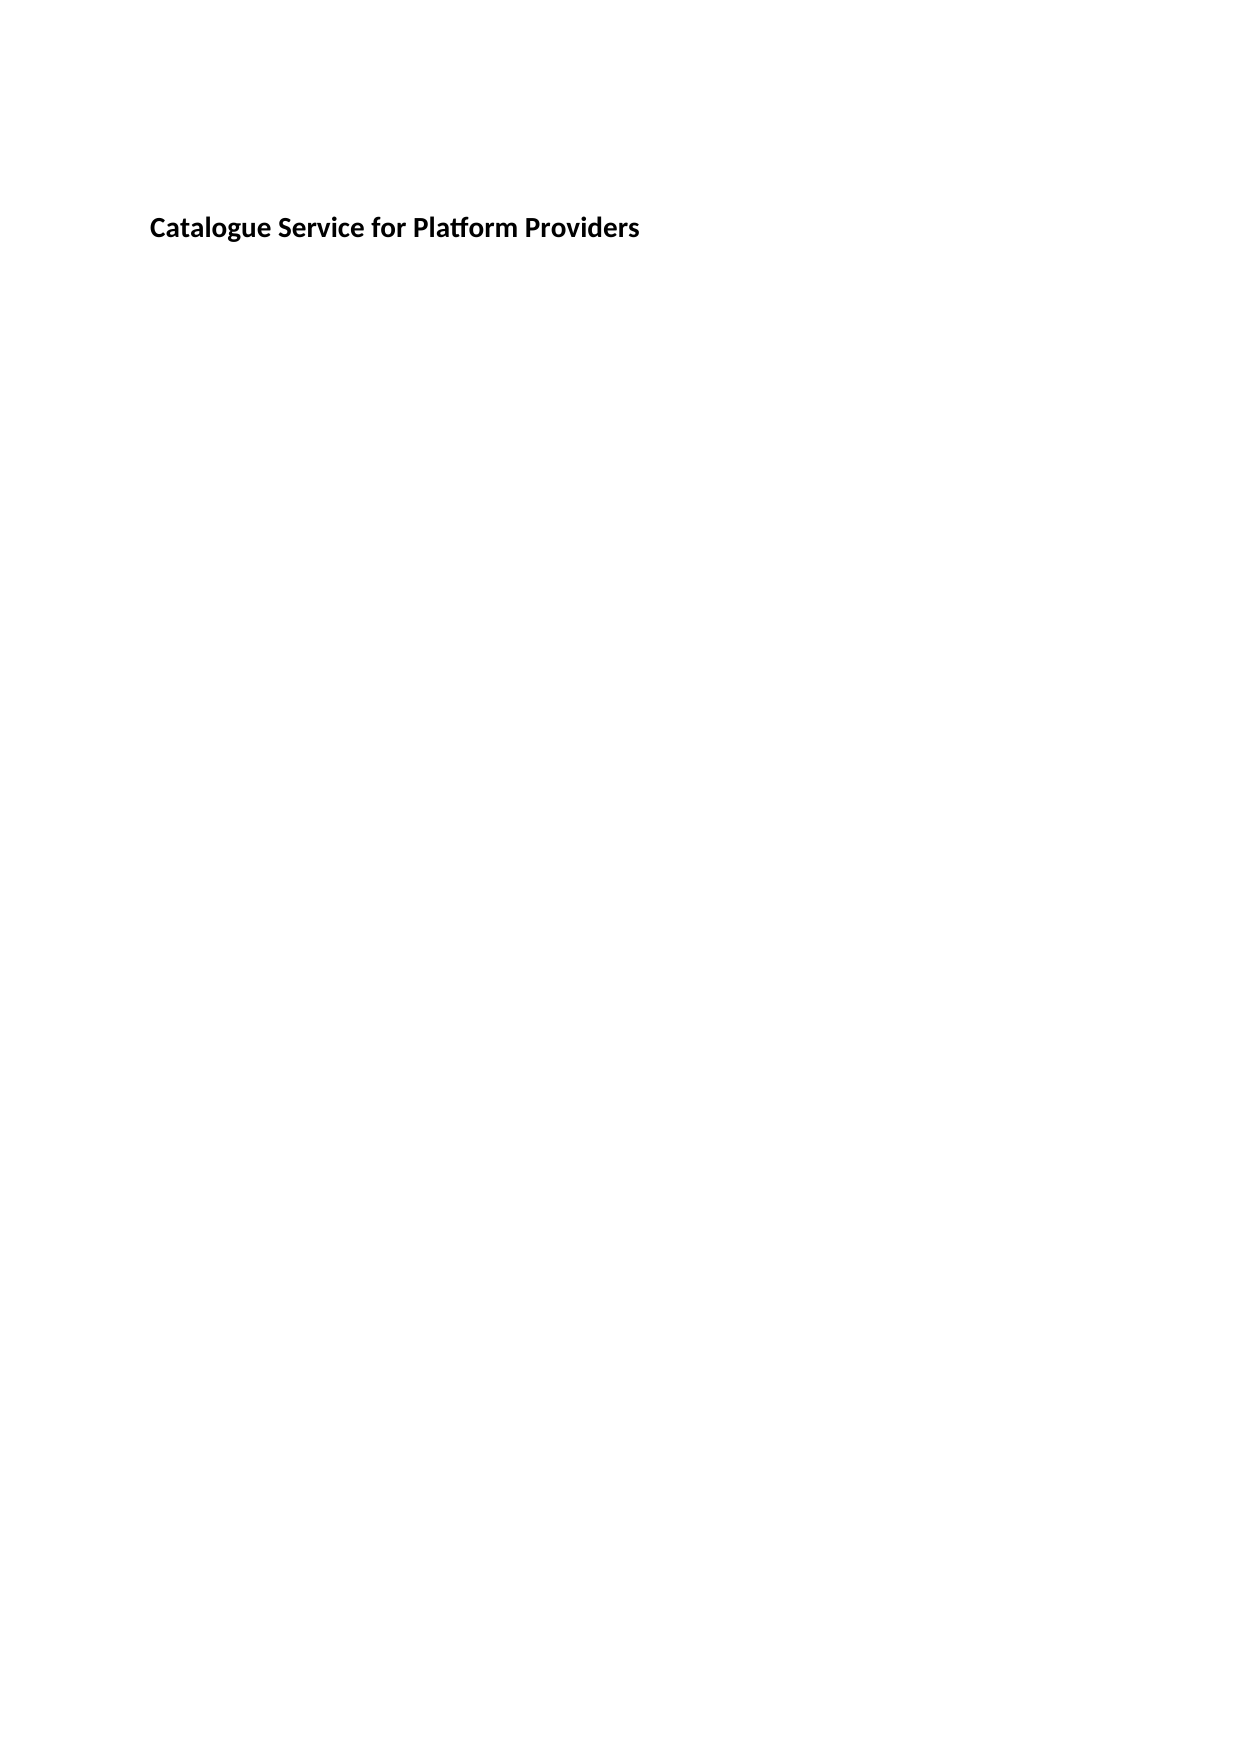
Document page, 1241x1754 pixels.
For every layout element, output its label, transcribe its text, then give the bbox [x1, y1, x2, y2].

text Catalogue Service for Platform Providers [150, 209, 1090, 245]
